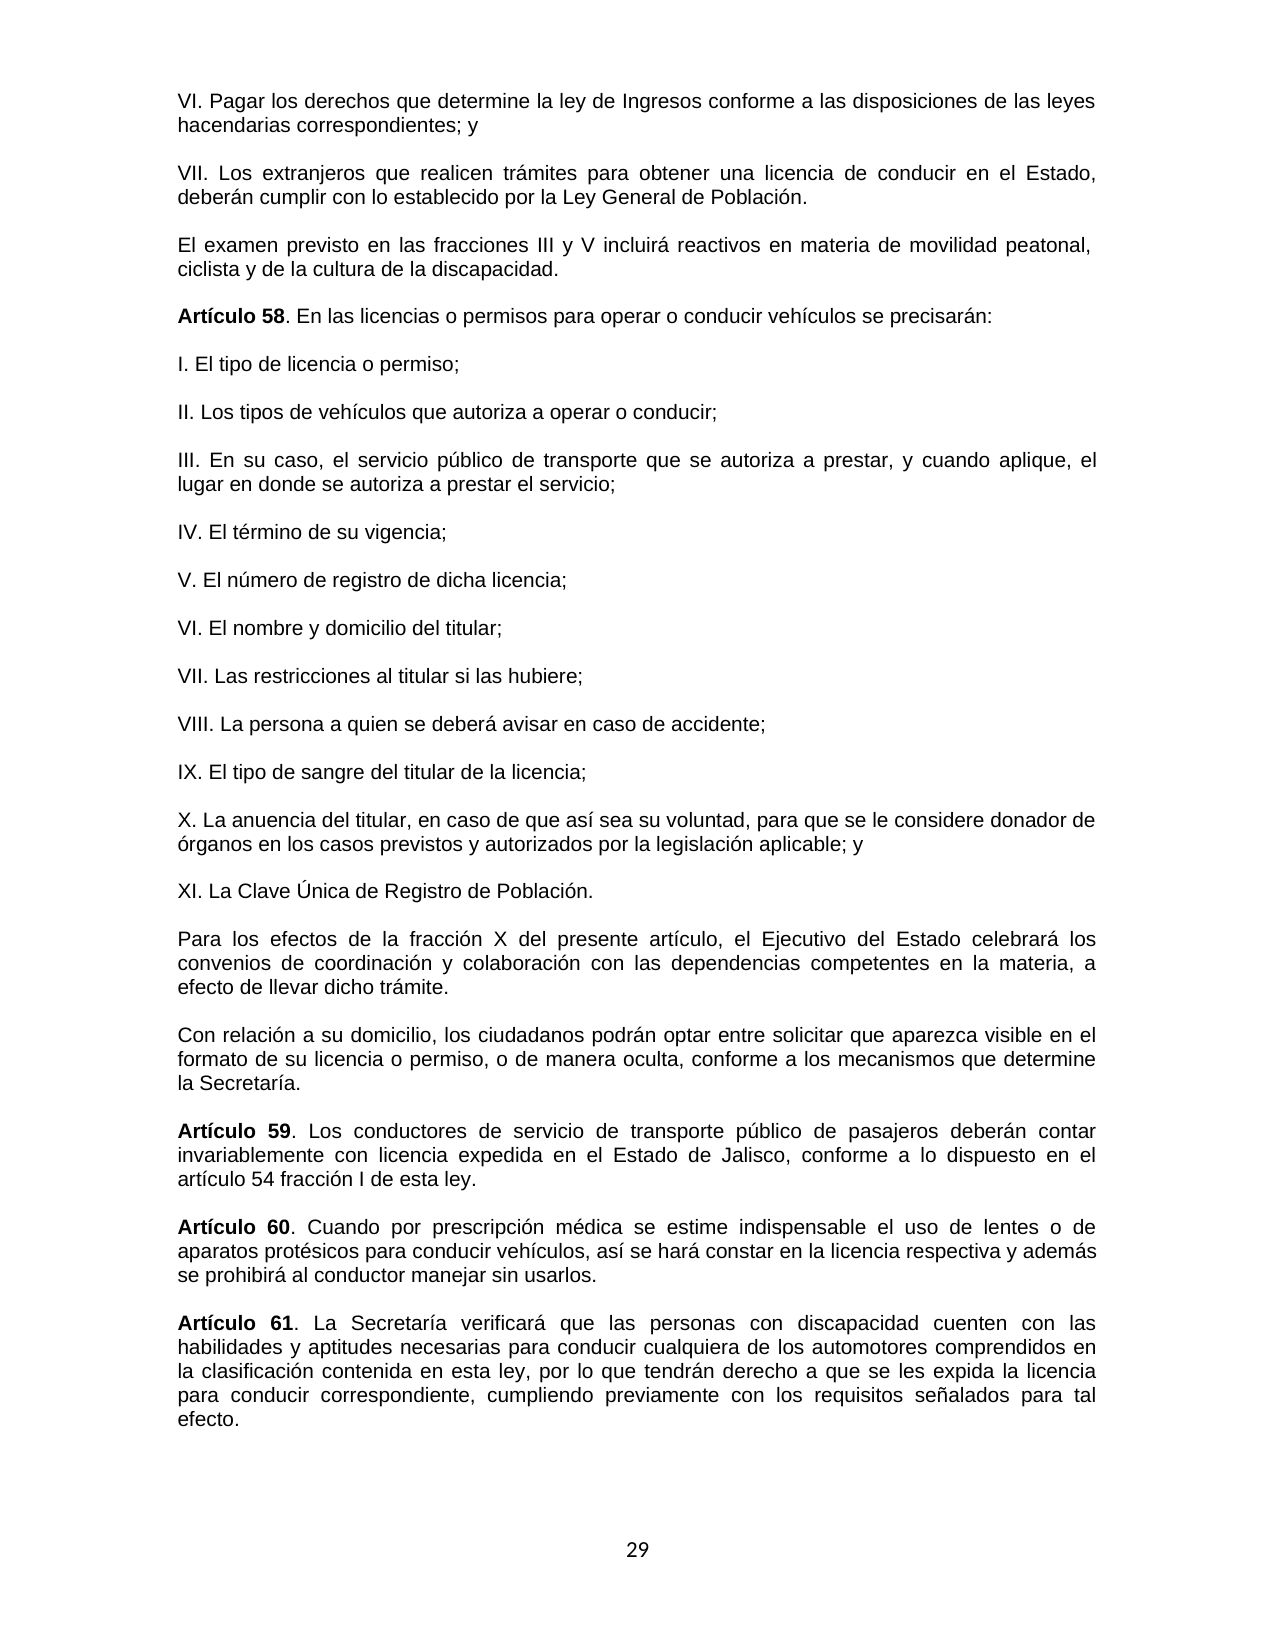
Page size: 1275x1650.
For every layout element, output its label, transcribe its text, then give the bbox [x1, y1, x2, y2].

text V. El número de registro de dicha licencia; [177, 568, 1098, 592]
text Para los efectos de la fracción X del presente artículo, el Ejecutivo del Estado celebrará los convenios de coordinación y colaboración con las dependencias competentes en la materia, a efecto de llevar dicho trámite. [177, 927, 1098, 999]
text III. En su caso, el servicio público de transporte que se autoriza a prestar, y cuando aplique, el lugar en donde se autoriza a prestar el servicio; [177, 448, 1098, 496]
text Artículo 60. Cuando por prescripción médica se estime indispensable el uso de lentes o de aparatos protésicos para conducir vehículos, así se hará constar en la licencia respectiva y además se prohibirá al conductor manejar sin usarlos. [177, 1215, 1098, 1287]
text IV. El término de su vigencia; [177, 520, 1098, 544]
text XI. La Clave Única de Registro de Población. [177, 879, 1098, 903]
text VI. El nombre y domicilio del titular; [177, 616, 1098, 640]
text VI. Pagar los derechos que determine la ley de Ingresos conforme a las disposiciones de las leyes hacendarias correspondientes; y [177, 89, 1098, 137]
text X. La anuencia del titular, en caso de que así sea su voluntad, para que se le considere donador de órganos en los casos previstos y autorizados por la legislación aplicable; y [177, 807, 1098, 855]
text I. El tipo de licencia o permiso; [177, 352, 1098, 376]
text El examen previsto en las fracciones III y V incluirá reactivos en materia de movilidad peatonal, ciclista y de la cultura de la discapacidad. [177, 232, 1093, 280]
text Artículo 59. Los conductores de servicio de transporte público de pasajeros deberán contar invariablemente con licencia expedida en el Estado de Jalisco, conforme a lo dispuesto en el artículo 54 fracción I de esta ley. [177, 1119, 1098, 1191]
text Artículo 61. La Secretaría verificará que las personas con discapacidad cuenten con las habilidades y aptitudes necesarias para conducir cualquiera de los automotores comprendidos en la clasificación contenida en esta ley, por lo que tendrán derecho a que se les expida la licencia para conducir correspondiente, cumpliendo previamente con los requisitos señalados para tal efecto. [177, 1311, 1098, 1430]
text II. Los tipos de vehículos que autoriza a operar o conducir; [177, 400, 1098, 424]
text VII. Los extranjeros que realicen trámites para obtener una licencia de conducir en el Estado, deberán cumplir con lo establecido por la Ley General de Población. [177, 161, 1098, 208]
text VII. Las restricciones al titular si las hubiere; [177, 664, 1098, 688]
text Con relación a su domicilio, los ciudadanos podrán optar entre solicitar que aparezca visible en el formato de su licencia o permiso, o de manera oculta, conforme a los mecanismos que determine la Secretaría. [177, 1023, 1098, 1095]
text IX. El tipo de sangre del titular de la licencia; [177, 759, 1098, 783]
text VIII. La persona a quien se deberá avisar en caso de accidente; [177, 712, 1098, 736]
text Artículo 58. En las licencias o permisos para operar o conducir vehículos se precisarán: [177, 304, 1098, 328]
